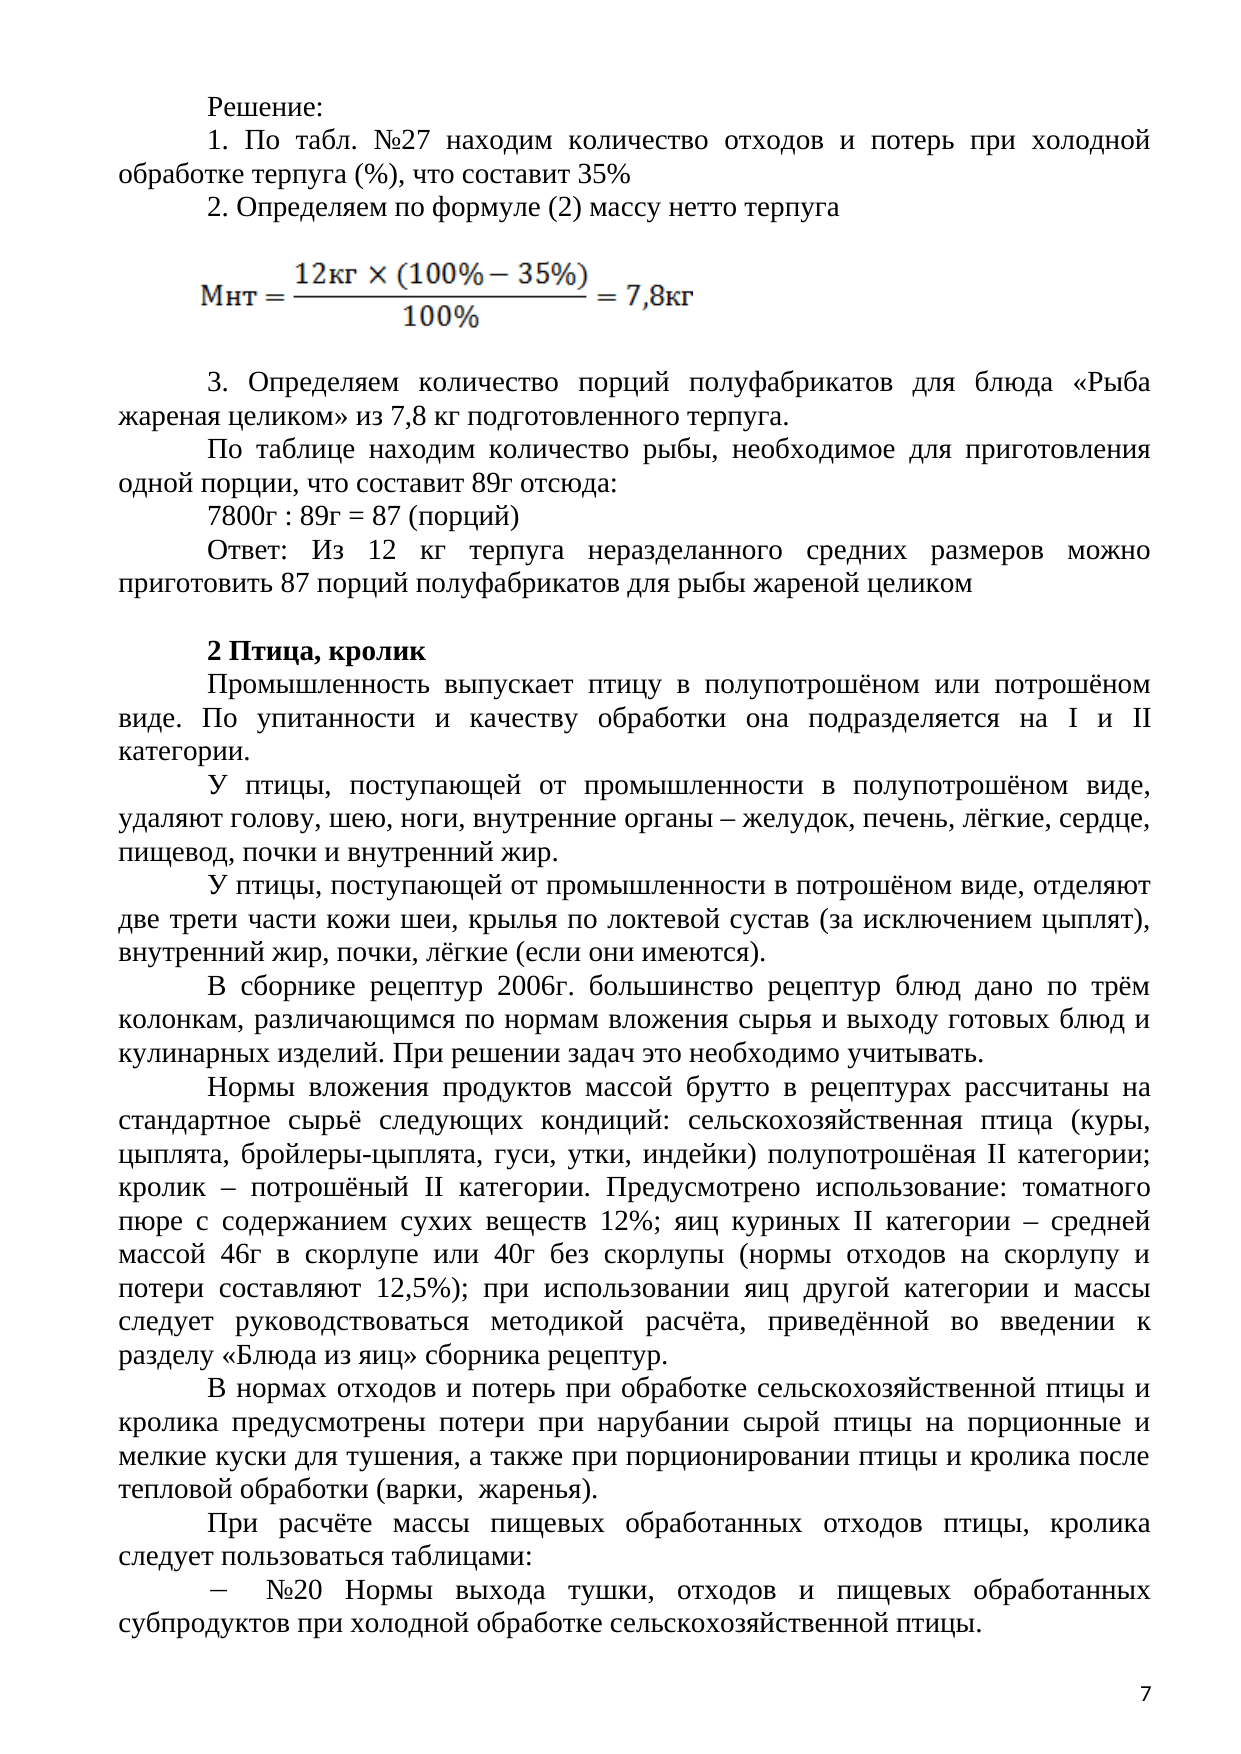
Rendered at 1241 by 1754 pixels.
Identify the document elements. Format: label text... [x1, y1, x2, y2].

text 7800г : 89г = 87 (порций) [118, 498, 1152, 532]
text 1. По табл. №27 находим количество отходов и потерь при холодной обработке терпуга (%), что составит 35% [118, 122, 1152, 189]
text Решение: [118, 89, 1152, 122]
text Ответ: Из 12 кг терпуга неразделанного средних размеров можно приготовить 87 порций полуфабрикатов для рыбы жареной целиком [118, 532, 1152, 599]
text У птицы, поступающей от промышленности в потрошёном виде, отделяют две трети части кожи шеи, крылья по локтевой сустав (за исключением цыплят), внутренний жир, почки, лёгкие (если они имеются). [118, 867, 1152, 968]
text По таблице находим количество рыбы, необходимое для приготовления одной порции, что составит 89г отсюда: [118, 431, 1152, 498]
text 2 Птица, кролик [118, 633, 1152, 666]
text У птицы, поступающей от промышленности в полупотрошёном виде, удаляют голову, шею, ноги, внутренние органы – желудок, печень, лёгкие, сердце, пищевод, почки и внутренний жир. [118, 767, 1152, 867]
text 3. Определяем количество порций полуфабрикатов для блюда «Рыба жареная целиком» из 7,8 кг подготовленного терпуга. [118, 364, 1152, 431]
text В нормах отходов и потерь при обработке сельскохозяйственной птицы и кролика предусмотрены потери при нарубании сырой птицы на порционные и мелкие куски для тушения, а также при порционировании птицы и кролика после тепловой обработки (варки, жаренья). [118, 1371, 1152, 1505]
text Нормы вложения продуктов массой брутто в рецептурах рассчитаны на стандартное сырьё следующих кондиций: сельскохозяйственная птица (куры, цыплята, бройлеры-цыплята, гуси, утки, индейки) полупотрошёная II категории; кролик – потрошёный II категории. Предусмотрено использование: томатного пюре с содержанием сухих веществ 12%; яиц куриных II категории – средней массой 46г в скорлупе или 40г без скорлупы (нормы отходов на скорлупу и потери составляют 12,5%); при использовании яиц другой категории и массы следует руководствоваться методикой расчёта, приведённой во введении к разделу «Блюда из яиц» сборника рецептур. [118, 1069, 1152, 1371]
text В сборнике рецептур 2006г. большинство рецептур блюд дано по трём колонкам, различающимся по нормам вложения сырья и выходу готовых блюд и кулинарных изделий. При решении задач это необходимо учитывать. [118, 968, 1152, 1069]
text 2. Определяем по формуле (2) массу нетто терпуга [118, 189, 1152, 223]
picture [200, 260, 693, 334]
text Промышленность выпускает птицу в полупотрошёном или потрошёном виде. По упитанности и качеству обработки она подразделяется на I и II категории. [118, 666, 1152, 767]
list №20 Нормы выхода тушки, отходов и пищевых обработанных субпродуктов при холодной обработке сельскохозяйственной птицы. [118, 1572, 1152, 1639]
text При расчёте массы пищевых обработанных отходов птицы, кролика следует пользоваться таблицами: [118, 1505, 1152, 1572]
